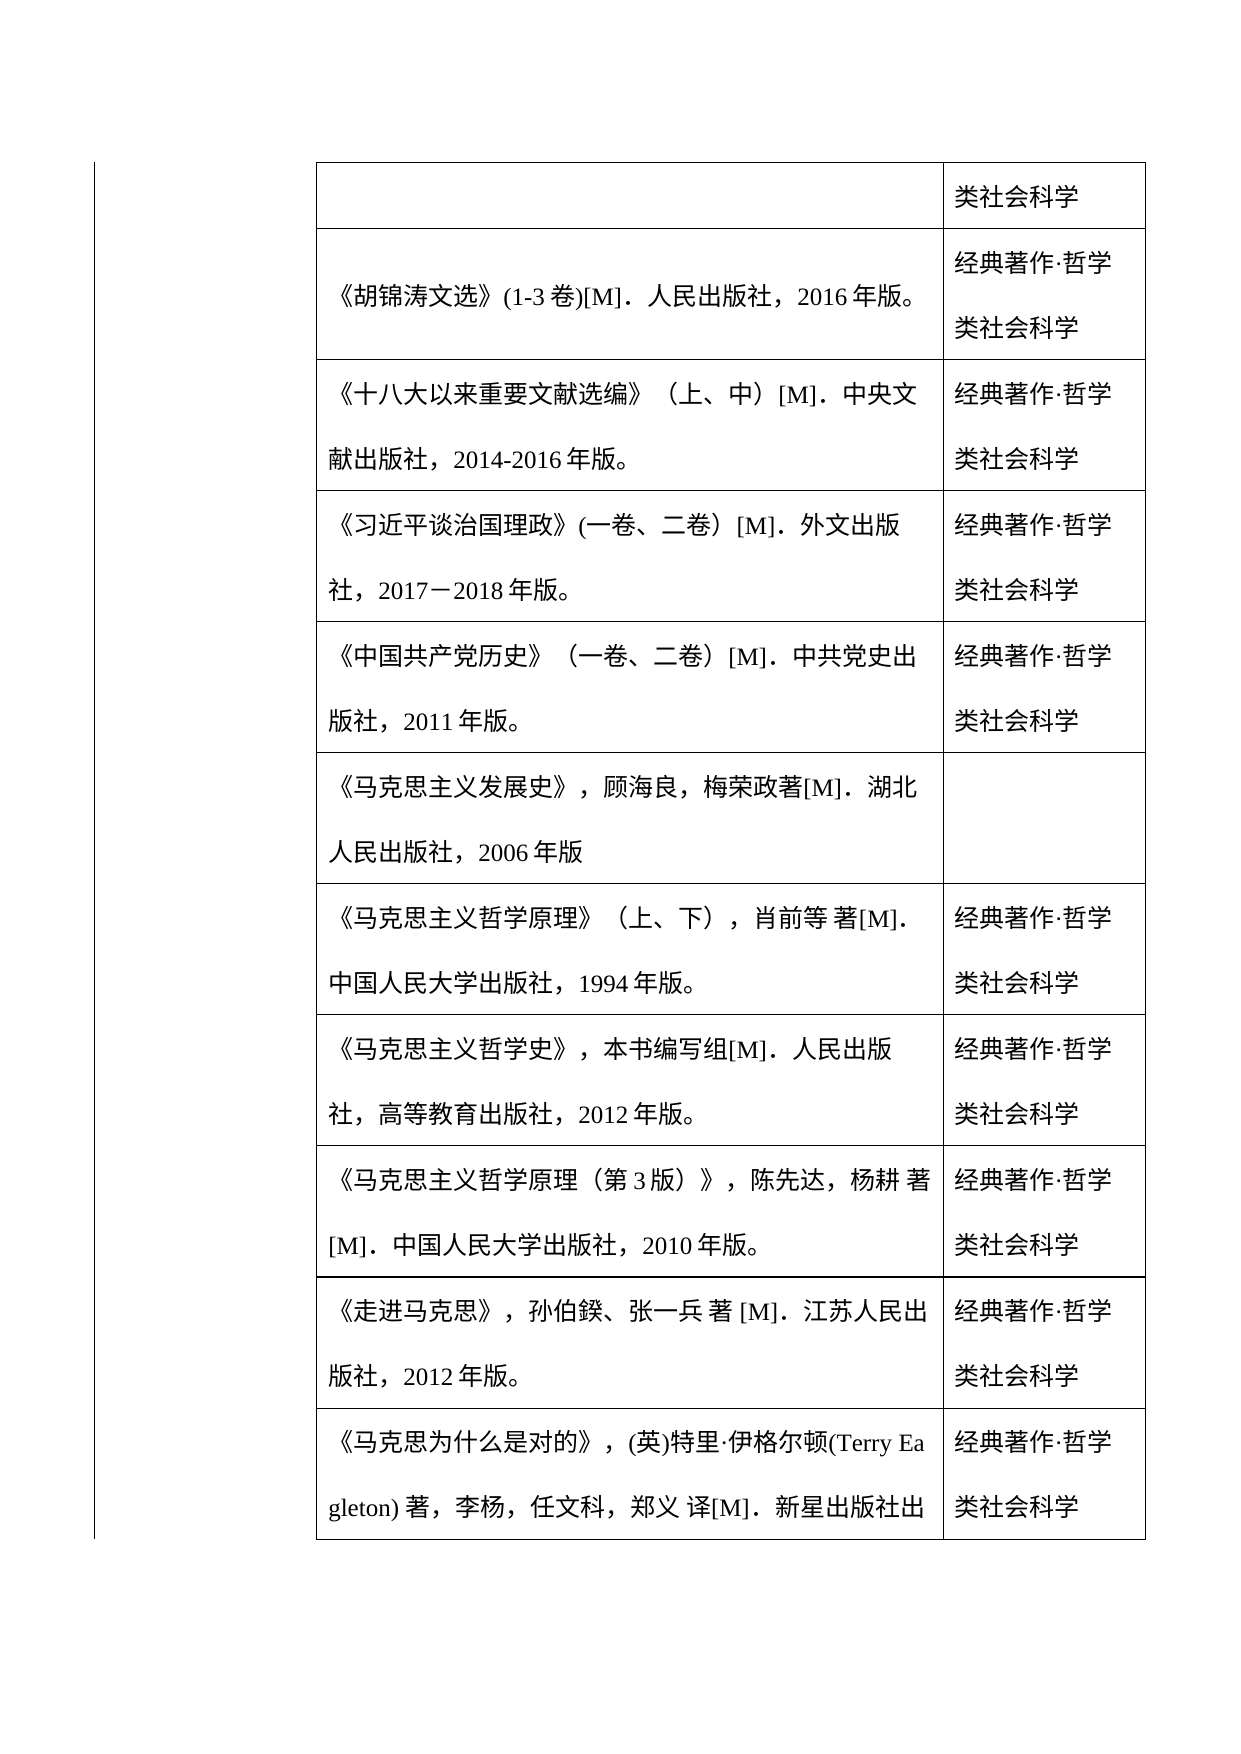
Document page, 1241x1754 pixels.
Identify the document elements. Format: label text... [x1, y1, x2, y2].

table_cell 《中国共产党历史》（一卷、二卷）[M]．中共党史出版社，2011年版。 [317, 622, 943, 752]
table_cell 《走进马克思》，孙伯鍨、张一兵 著 [M]．江苏人民出版社，2012年版。 [317, 1278, 943, 1407]
table_cell 经典著作·哲学类社会科学 [944, 1015, 1145, 1145]
table_cell 《十八大以来重要文献选编》（上、中）[M]．中央文献出版社，2014-2016年版。 [317, 360, 943, 490]
table_cell 经典著作·哲学类社会科学 [944, 360, 1145, 490]
table_cell 经典著作·哲学类社会科学 [944, 1146, 1145, 1276]
table_cell 《马克思主义哲学原理（第3版）》，陈先达，杨耕 著[M]．中国人民大学出版社，2010年版。 [317, 1146, 943, 1276]
table_cell 经典著作·哲学类社会科学 [944, 884, 1145, 1014]
table_cell 经典著作·哲学类社会科学 [944, 491, 1145, 621]
table_cell 《马克思主义发展史》，顾海良，梅荣政著[M]．湖北人民出版社，2006年版 [317, 753, 943, 883]
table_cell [317, 163, 943, 228]
table_cell 经典著作·哲学类社会科学 [944, 229, 1145, 359]
table_cell 《马克思主义哲学史》，本书编写组[M]．人民出版社，高等教育出版社，2012年版。 [317, 1015, 943, 1145]
table_cell 经典著作·哲学类社会科学 [944, 1278, 1145, 1407]
table_cell 经典著作·哲学类社会科学 [944, 163, 1145, 228]
table_cell 经典著作·哲学类社会科学 [944, 622, 1145, 752]
table_cell [944, 753, 1145, 883]
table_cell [317, 1409, 943, 1538]
table_cell 经典著作·哲学类社会科学 [944, 1409, 1145, 1538]
table_cell 《胡锦涛文选》(1-3卷)[M]．人民出版社，2016年版。 [317, 229, 943, 359]
table_cell 《习近平谈治国理政》(一卷、二卷）[M]．外文出版社，2017－2018年版。 [317, 491, 943, 621]
table_cell 《马克思主义哲学原理》（上、下），肖前等 著[M]．中国人民大学出版社，1994年版。 [317, 884, 943, 1014]
